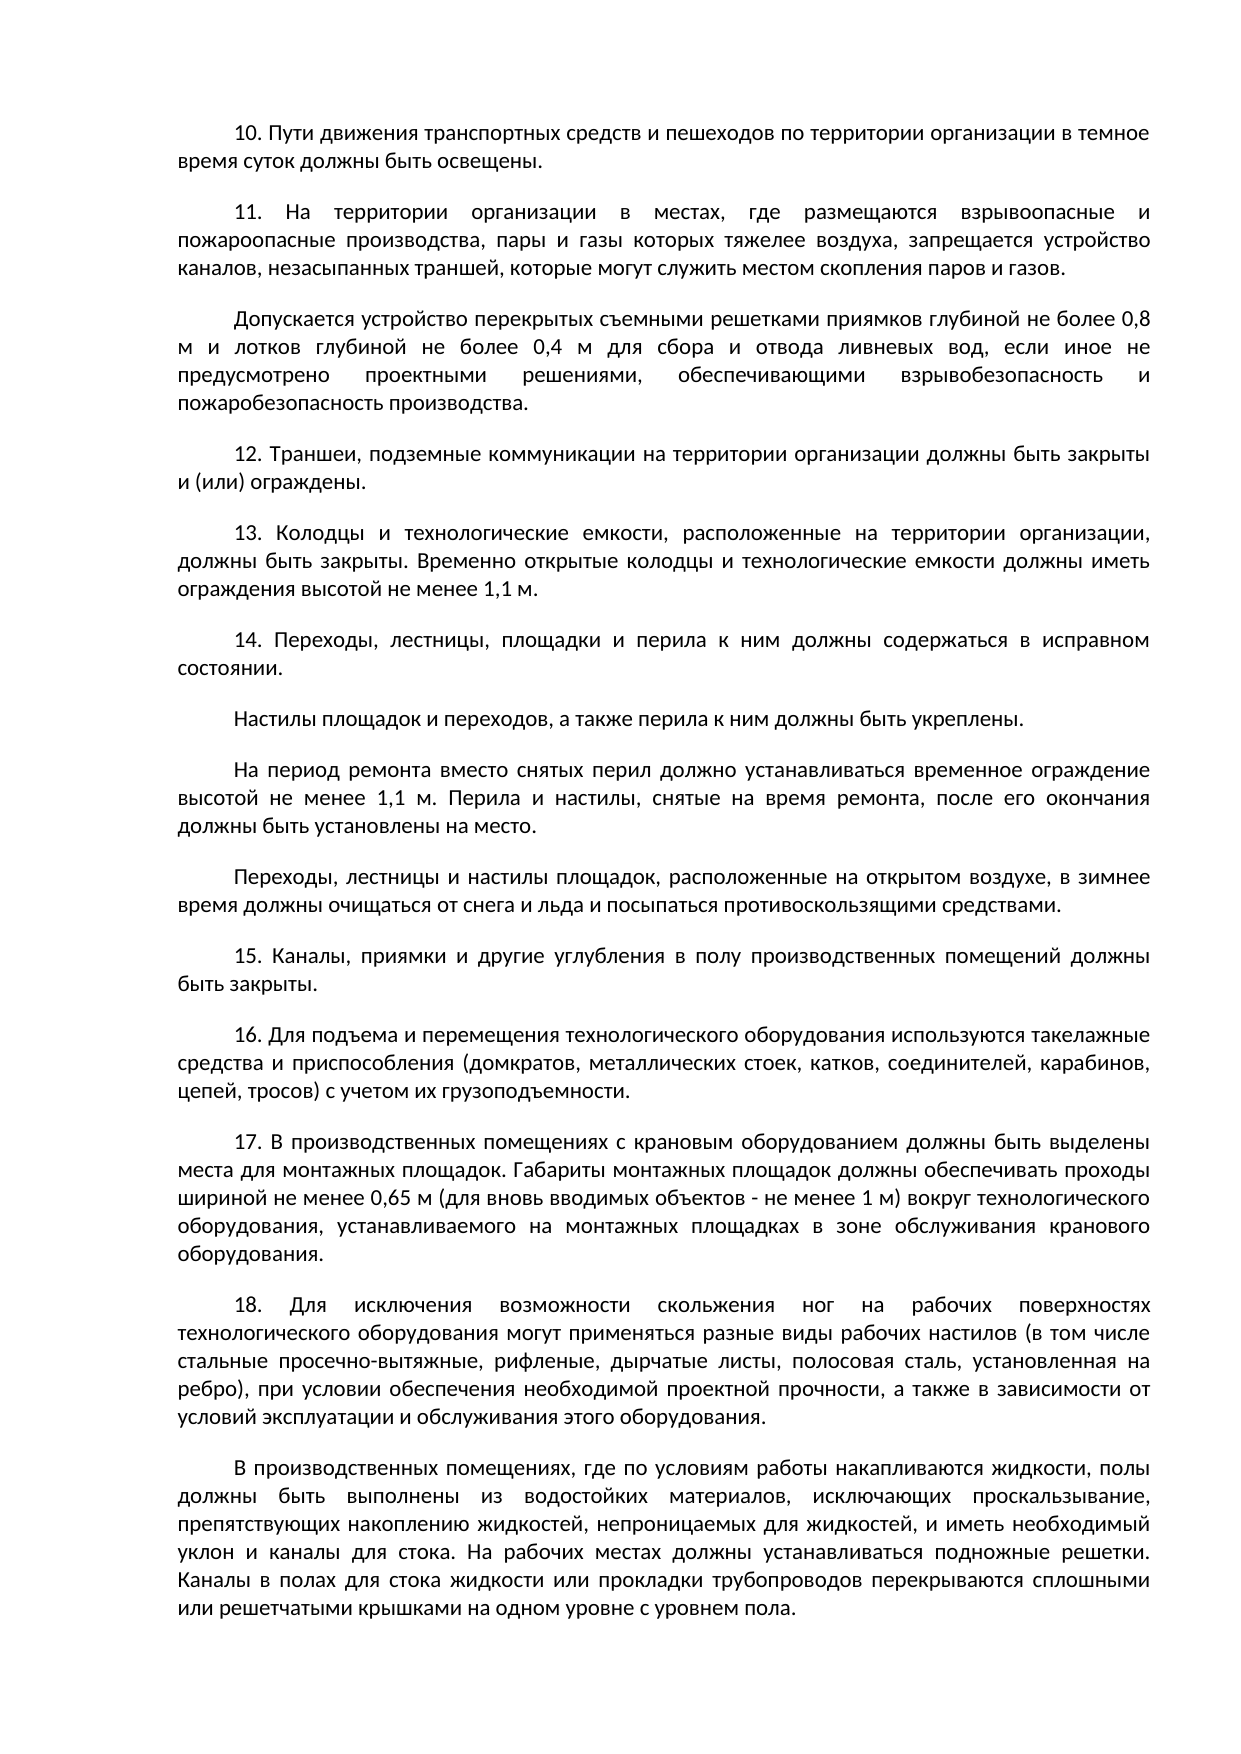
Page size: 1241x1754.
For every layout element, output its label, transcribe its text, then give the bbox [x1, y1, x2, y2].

text 12. Траншеи, подземные коммуникации на территории организации должны быть закрыты и (или) ограждены. [177, 439, 1152, 495]
text 18. Для исключения возможности скольжения ног на рабочих поверхностях технологического оборудования могут применяться разные виды рабочих настилов (в том числе стальные просечно-вытяжные, рифленые, дырчатые листы, полосовая сталь, установленная на ребро), при условии обеспечения необходимой проектной прочности, а также в зависимости от условий эксплуатации и обслуживания этого оборудования. [177, 1290, 1152, 1430]
text 16. Для подъема и перемещения технологического оборудования используются такелажные средства и приспособления (домкратов, металлических стоек, катков, соединителей, карабинов, цепей, тросов) с учетом их грузоподъемности. [177, 1020, 1152, 1104]
text 13. Колодцы и технологические емкости, расположенные на территории организации, должны быть закрыты. Временно открытые колодцы и технологические емкости должны иметь ограждения высотой не менее 1,1 м. [177, 518, 1152, 602]
text 17. В производственных помещениях с крановым оборудованием должны быть выделены места для монтажных площадок. Габариты монтажных площадок должны обеспечивать проходы шириной не менее 0,65 м (для вновь вводимых объектов - не менее 1 м) вокруг технологического оборудования, устанавливаемого на монтажных площадках в зоне обслуживания кранового оборудования. [177, 1127, 1152, 1267]
text 14. Переходы, лестницы, площадки и перила к ним должны содержаться в исправном состоянии. [177, 625, 1152, 681]
text Переходы, лестницы и настилы площадок, расположенные на открытом воздухе, в зимнее время должны очищаться от снега и льда и посыпаться противоскользящими средствами. [177, 862, 1152, 918]
text В производственных помещениях, где по условиям работы накапливаются жидкости, полы должны быть выполнены из водостойких материалов, исключающих проскальзывание, препятствующих накоплению жидкостей, непроницаемых для жидкостей, и иметь необходимый уклон и каналы для стока. На рабочих местах должны устанавливаться подножные решетки. Каналы в полах для стока жидкости или прокладки трубопроводов перекрываются сплошными или решетчатыми крышками на одном уровне с уровнем пола. [177, 1453, 1152, 1621]
text Настилы площадок и переходов, а также перила к ним должны быть укреплены. [177, 704, 1152, 732]
text 11. На территории организации в местах, где размещаются взрывоопасные и пожароопасные производства, пары и газы которых тяжелее воздуха, запрещается устройство каналов, незасыпанных траншей, которые могут служить местом скопления паров и газов. [177, 197, 1152, 281]
text 15. Каналы, приямки и другие углубления в полу производственных помещений должны быть закрыты. [177, 941, 1152, 997]
text 10. Пути движения транспортных средств и пешеходов по территории организации в темное время суток должны быть освещены. [177, 118, 1152, 174]
text Допускается устройство перекрытых съемными решетками приямков глубиной не более 0,8 м и лотков глубиной не более 0,4 м для сбора и отвода ливневых вод, если иное не предусмотрено проектными решениями, обеспечивающими взрывобезопасность и пожаробезопасность производства. [177, 304, 1152, 416]
text На период ремонта вместо снятых перил должно устанавливаться временное ограждение высотой не менее 1,1 м. Перила и настилы, снятые на время ремонта, после его окончания должны быть установлены на место. [177, 755, 1152, 839]
